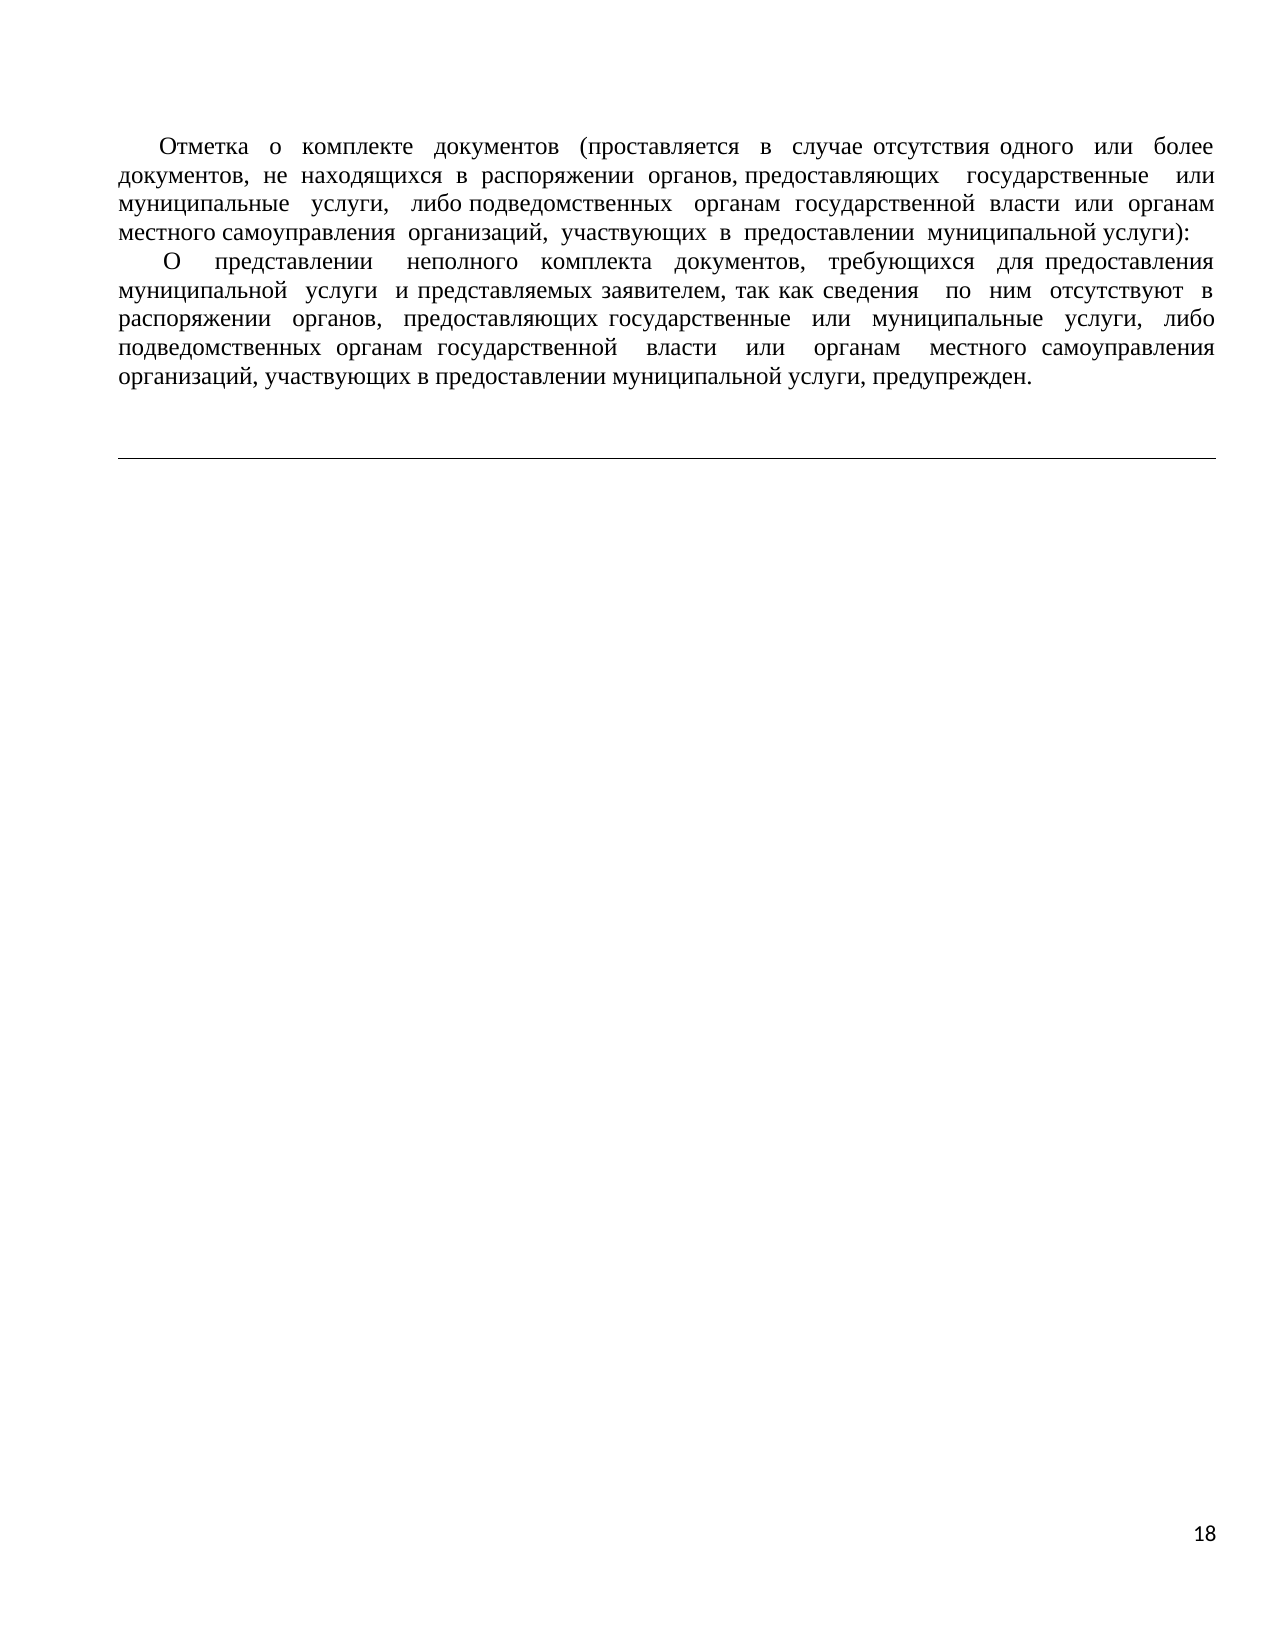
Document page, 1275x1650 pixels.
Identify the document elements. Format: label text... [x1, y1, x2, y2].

text О представлении неполного комплекта документов, требующихся для предоставления муниципальной услуги и представляемых заявителем, так как сведения по ним отсутствуют в распоряжении органов, предоставляющих государственные или муниципальные услуги, либо подведомственных органам государственной власти или органам местного самоуправления организаций, участвующих в предоставлении муниципальной услуги, предупрежден. [118, 246, 1216, 390]
text Отметка о комплекте документов (проставляется в случае отсутствия одного или более документов, не находящихся в распоряжении органов, предоставляющих государственные или муниципальные услуги, либо подведомственных органам государственной власти или органам местного самоуправления организаций, участвующих в предоставлении муниципальной услуги): [118, 131, 1216, 246]
